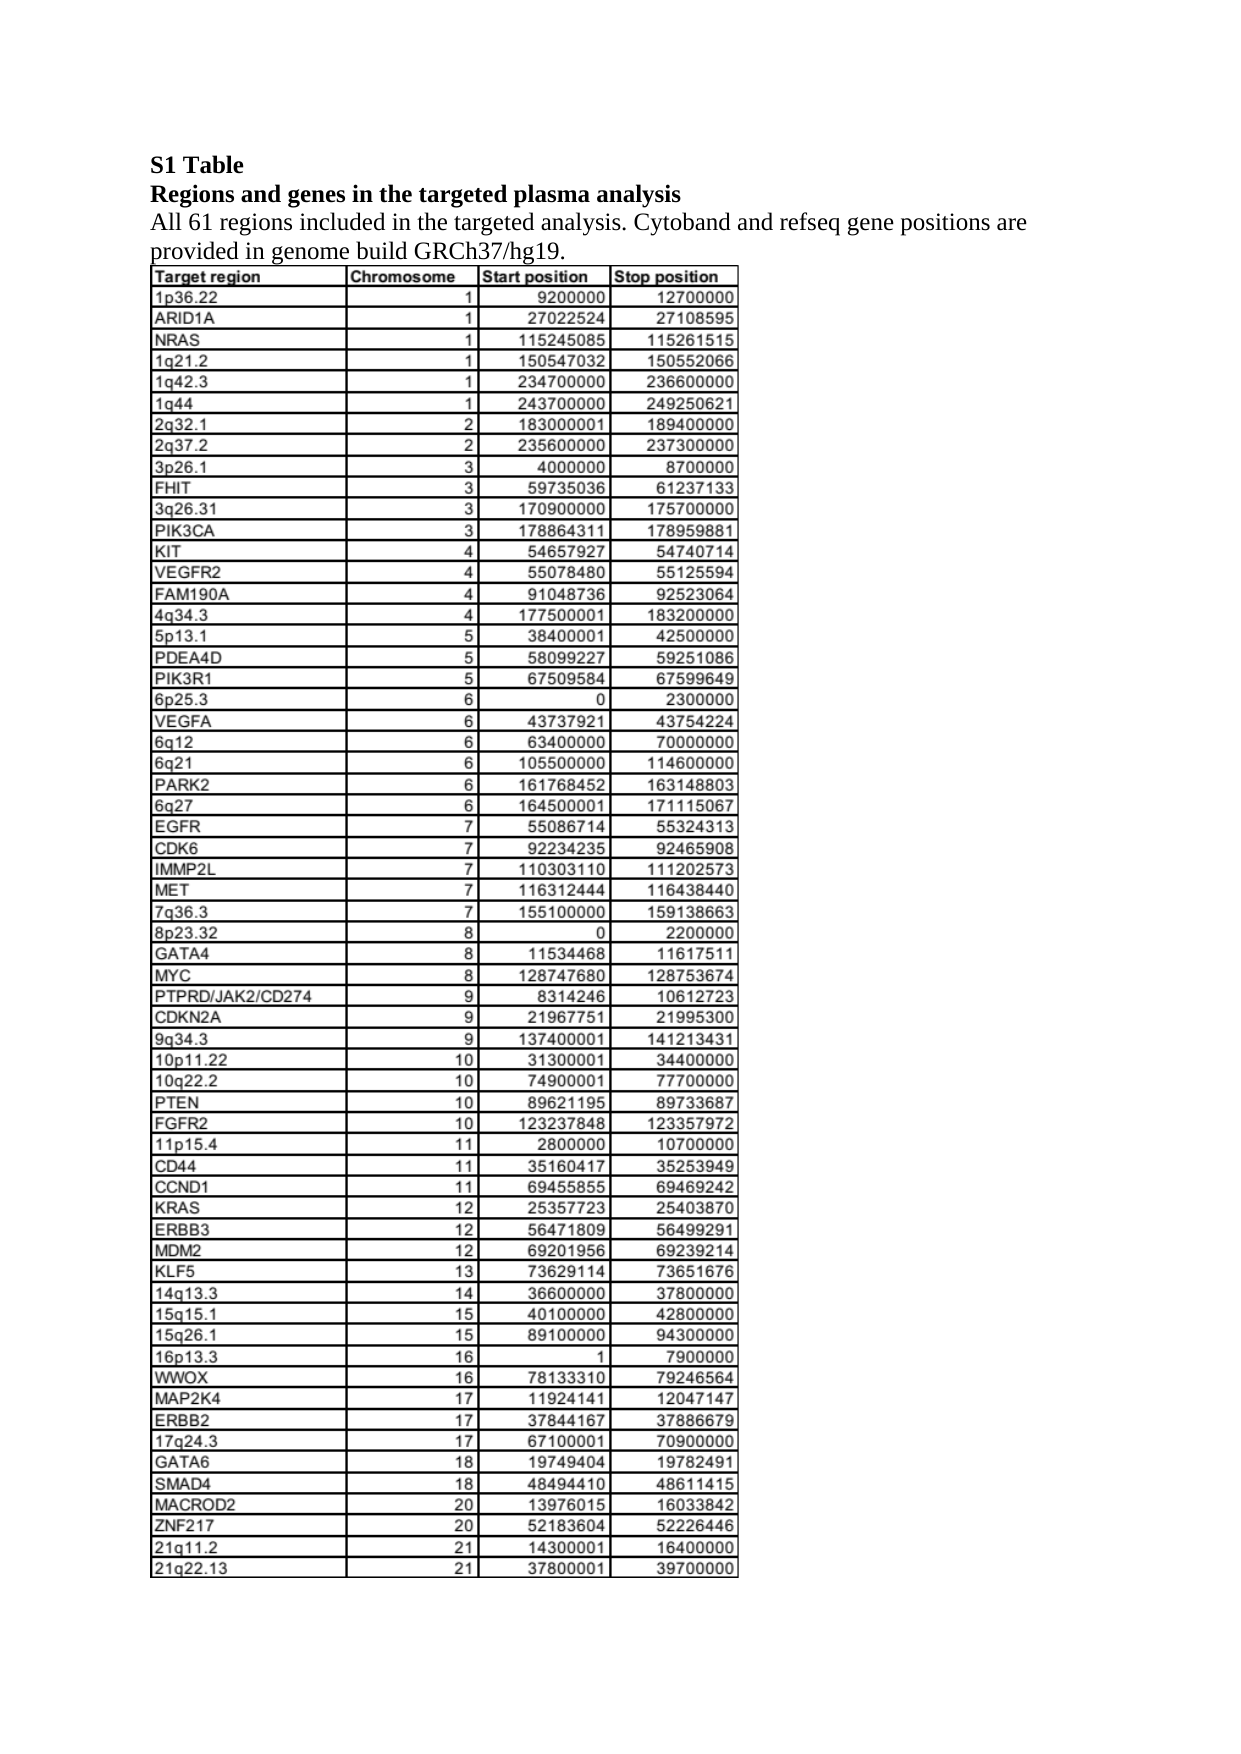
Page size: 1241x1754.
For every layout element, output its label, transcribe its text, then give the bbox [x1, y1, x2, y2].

text Regions and genes in the targeted plasma analysis [150, 179, 1090, 207]
text S1 Table [150, 150, 1090, 179]
text All 61 regions included in the targeted analysis. Cytoband and refseq gene positions are provided in genome build GRCh37/hg19. [150, 207, 1090, 265]
